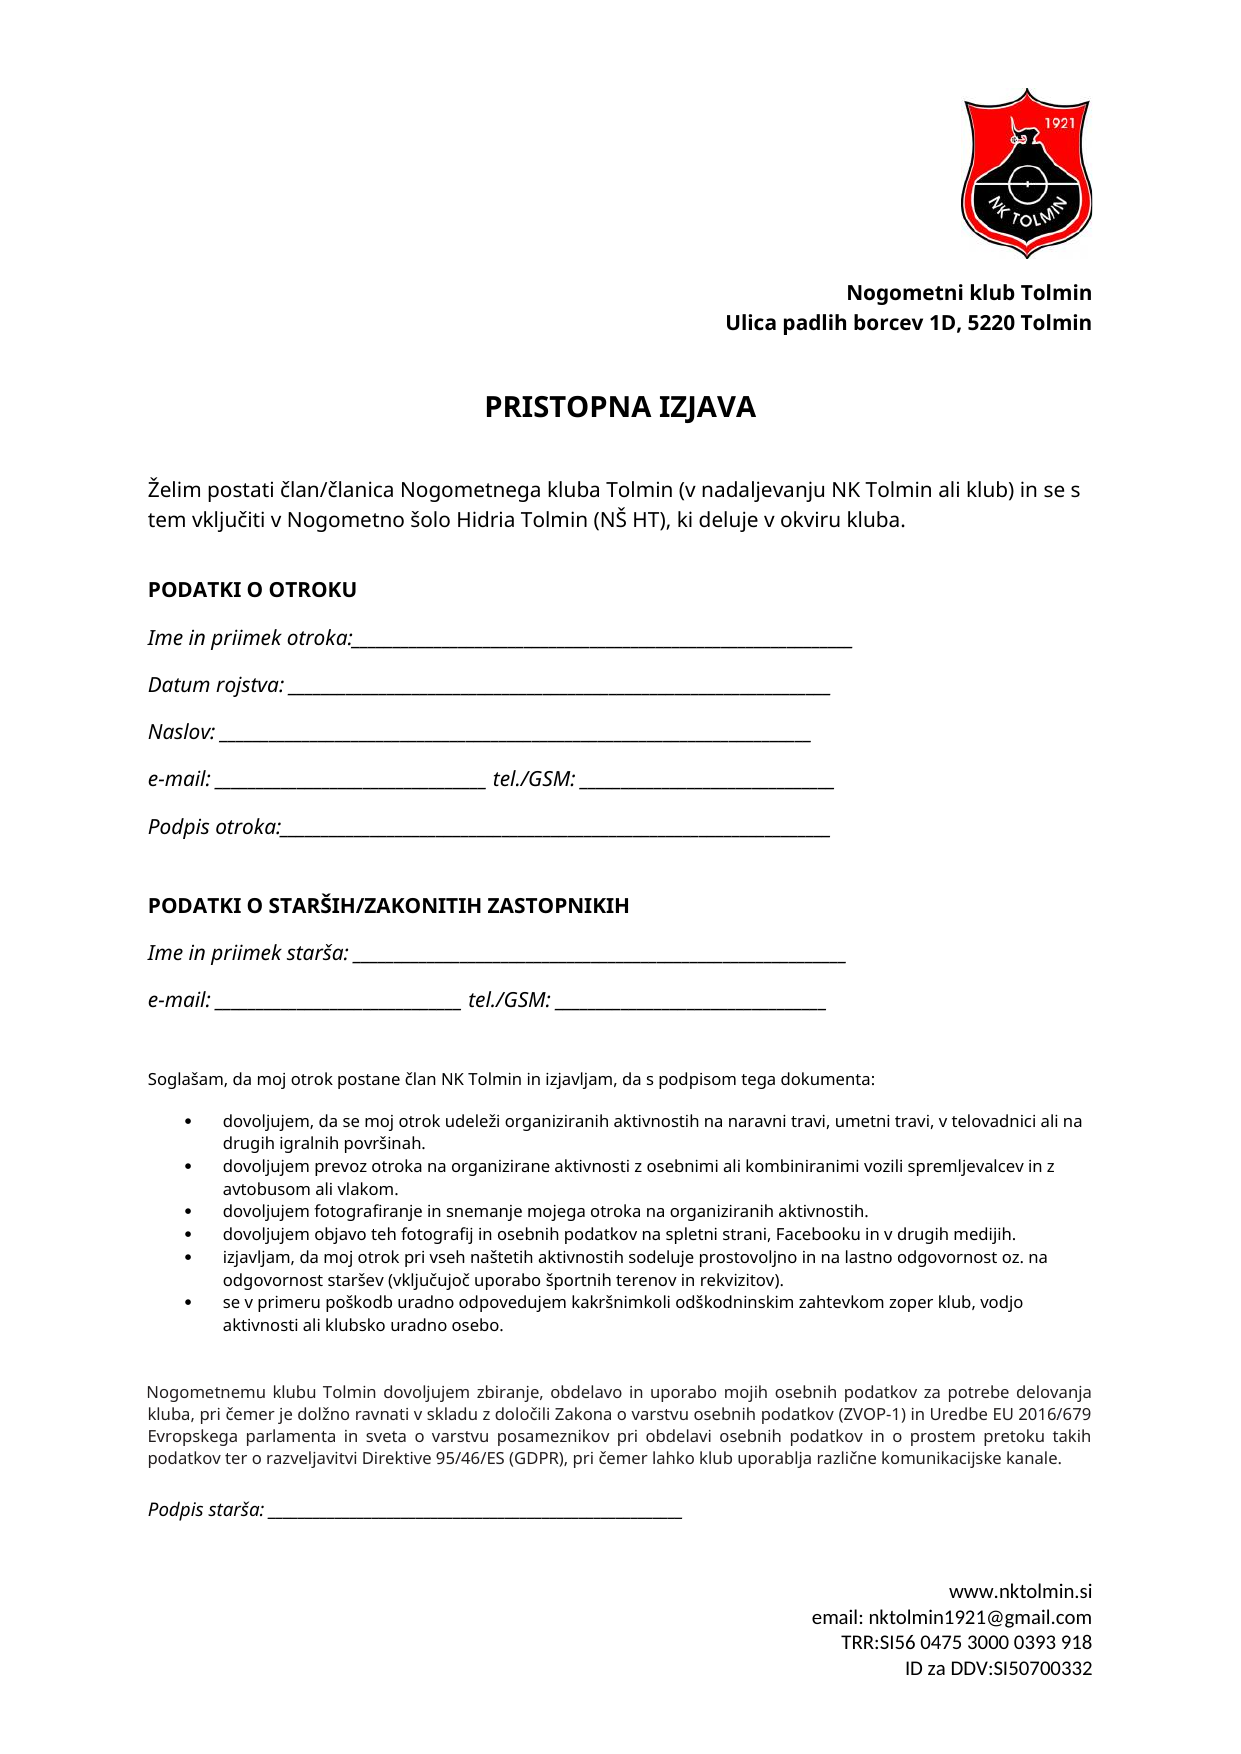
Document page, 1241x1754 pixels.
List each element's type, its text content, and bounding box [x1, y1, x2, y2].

list dovoljujem, da se moj otrok udeleži organiziranih aktivnostih na naravni travi, umetni travi, v telovadnici ali na drugih igralnih površinah. [185, 1109, 1092, 1154]
text Datum rojstva: __________________________________________________________________ [148, 670, 1092, 698]
text e-mail: _________________________________ tel./GSM: _______________________________ [148, 764, 1092, 793]
text PODATKI O STARŠIH/ZAKONITIH ZASTOPNIKIH [148, 891, 1092, 919]
text Soglašam, da moj otrok postane član NK Tolmin in izjavljam, da s podpisom tega dokumenta: [148, 1068, 1092, 1091]
text PRISTOPNA IZJAVA [148, 386, 1092, 456]
list dovoljujem fotografiranje in snemanje mojega otroka na organiziranih aktivnostih. [185, 1200, 1092, 1223]
text Nogometnemu klubu Tolmin dovoljujem zbiranje, obdelavo in uporabo mojih osebnih podatkov za potrebe delovanja kluba, pri čemer je dolžno ravnati v skladu z določili Zakona o varstvu osebnih podatkov (ZVOP-1) in Uredbe EU 2016/679 Evropskega parlamenta in sveta o varstvu posameznikov pri obdelavi osebnih podatkov in o prostem pretoku takih podatkov ter o razveljavitvi Direktive 95/46/ES (GDPR), pri čemer lahko klub uporablja različne komunikacijske kanale. [146, 1380, 1092, 1469]
text Naslov: ________________________________________________________________________ [148, 717, 1092, 746]
text Ime in priimek starša: ____________________________________________________________ [148, 938, 1092, 967]
list dovoljujem prevoz otroka na organizirane aktivnosti z osebnimi ali kombiniranimi vozili spremljevalcev in z avtobusom ali vlakom. [185, 1154, 1092, 1200]
text Nogometni klub Tolmin Ulica padlih borcev 1D, 5220 Tolmin [148, 278, 1092, 367]
list izjavljam, da moj otrok pri vseh naštetih aktivnostih sodeluje prostovoljno in na lastno odgovornost oz. na odgovornost staršev (vključujoč uporabo športnih terenov in rekvizitov). [185, 1245, 1092, 1291]
text e-mail: ______________________________ tel./GSM: _________________________________ [148, 986, 1092, 1014]
text Podpis starša: ________________________________________________________ [148, 1496, 1092, 1522]
text PODATKI O OTROKU [148, 575, 1092, 604]
picture [961, 88, 1093, 259]
text Želim postati član/članica Nogometnega kluba Tolmin (v nadaljevanju NK Tolmin ali klub) in se s tem vključiti v Nogometno šolo Hidria Tolmin (NŠ HT), ki deluje v okviru kluba. [148, 475, 1092, 534]
list se v primeru poškodb uradno odpovedujem kakršnimkoli odškodninskim zahtevkom zoper klub, vodjo aktivnosti ali klubsko uradno osebo. [185, 1291, 1092, 1336]
text Ime in priimek otroka:_____________________________________________________________ [148, 623, 1092, 651]
list dovoljujem objavo teh fotografij in osebnih podatkov na spletni strani, Facebooku in v drugih medijih. [185, 1223, 1092, 1245]
text Podpis otroka:___________________________________________________________________ [148, 812, 1092, 840]
